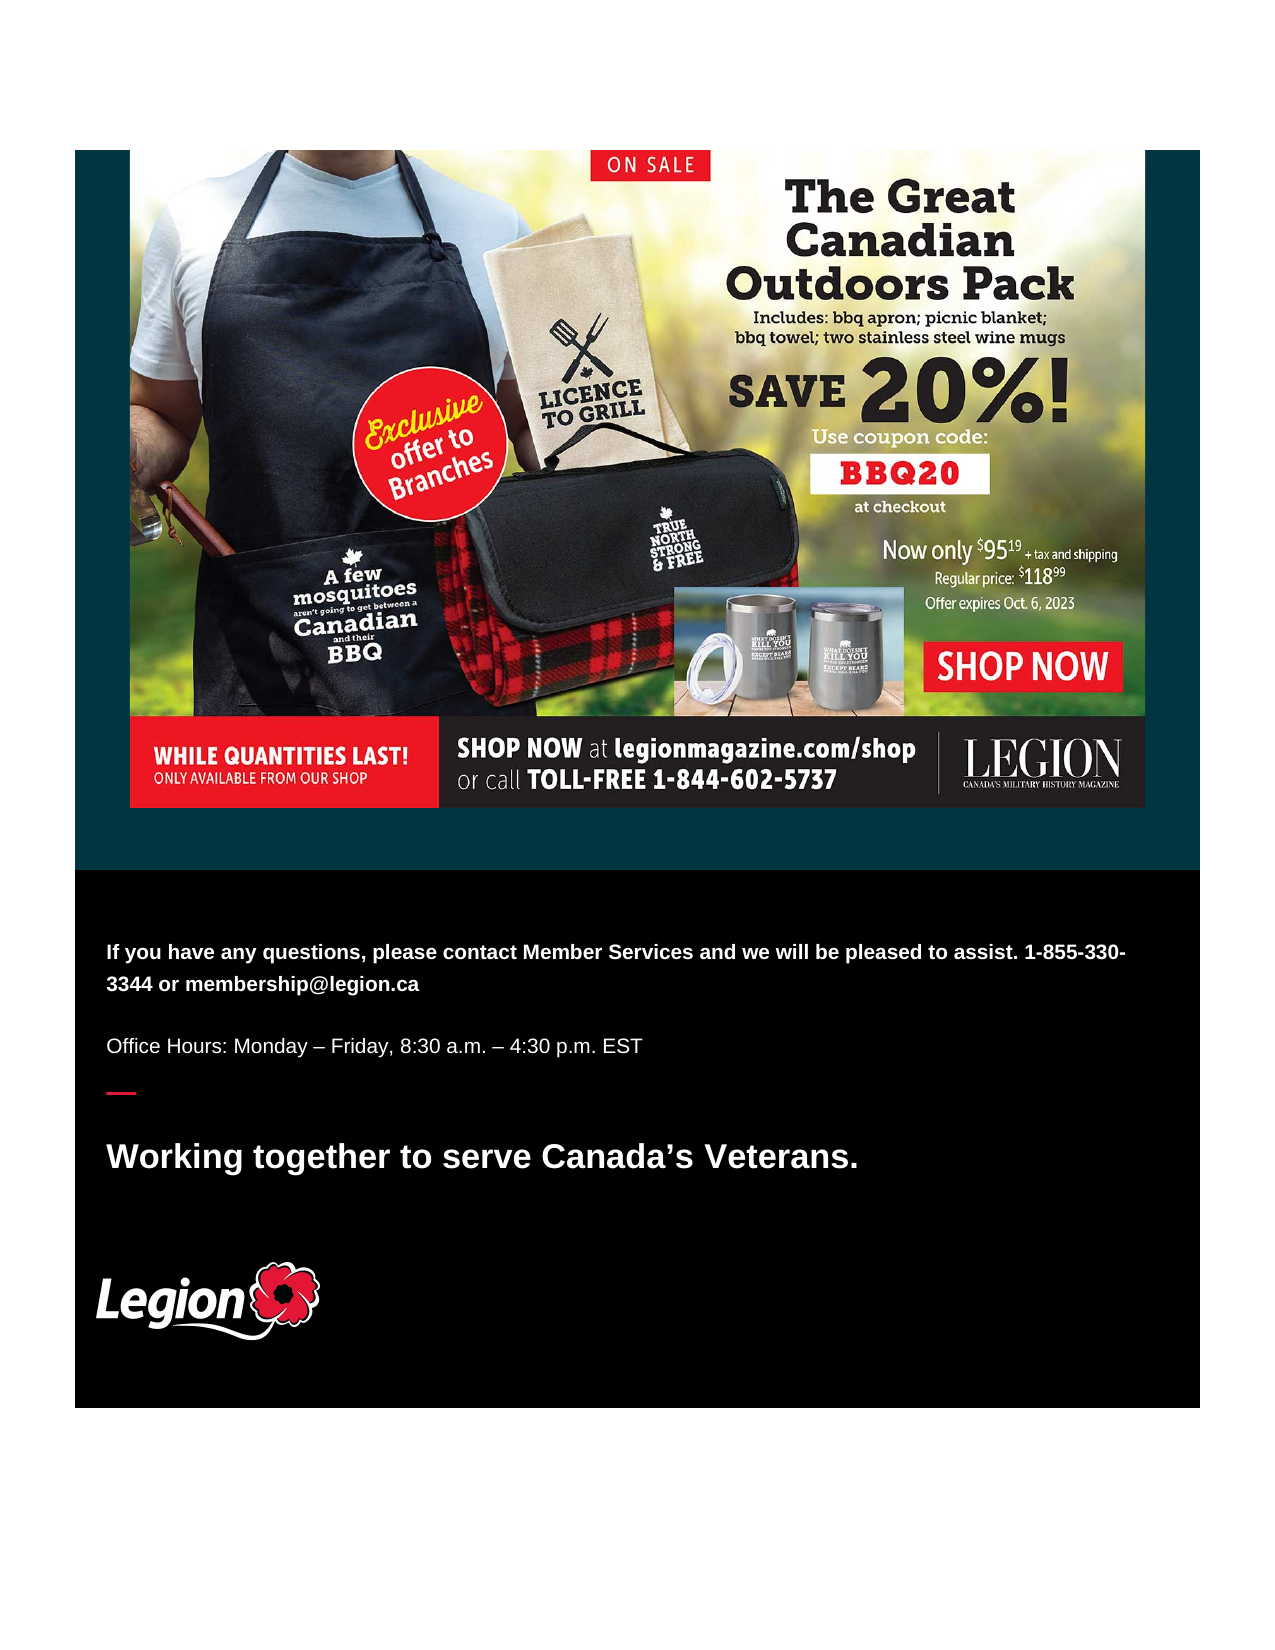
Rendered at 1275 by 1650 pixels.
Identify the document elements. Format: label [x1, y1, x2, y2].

table_cell [75, 150, 1200, 870]
picture [90, 1256, 325, 1346]
table_cell [75, 870, 1200, 1408]
picture [130, 150, 1145, 807]
